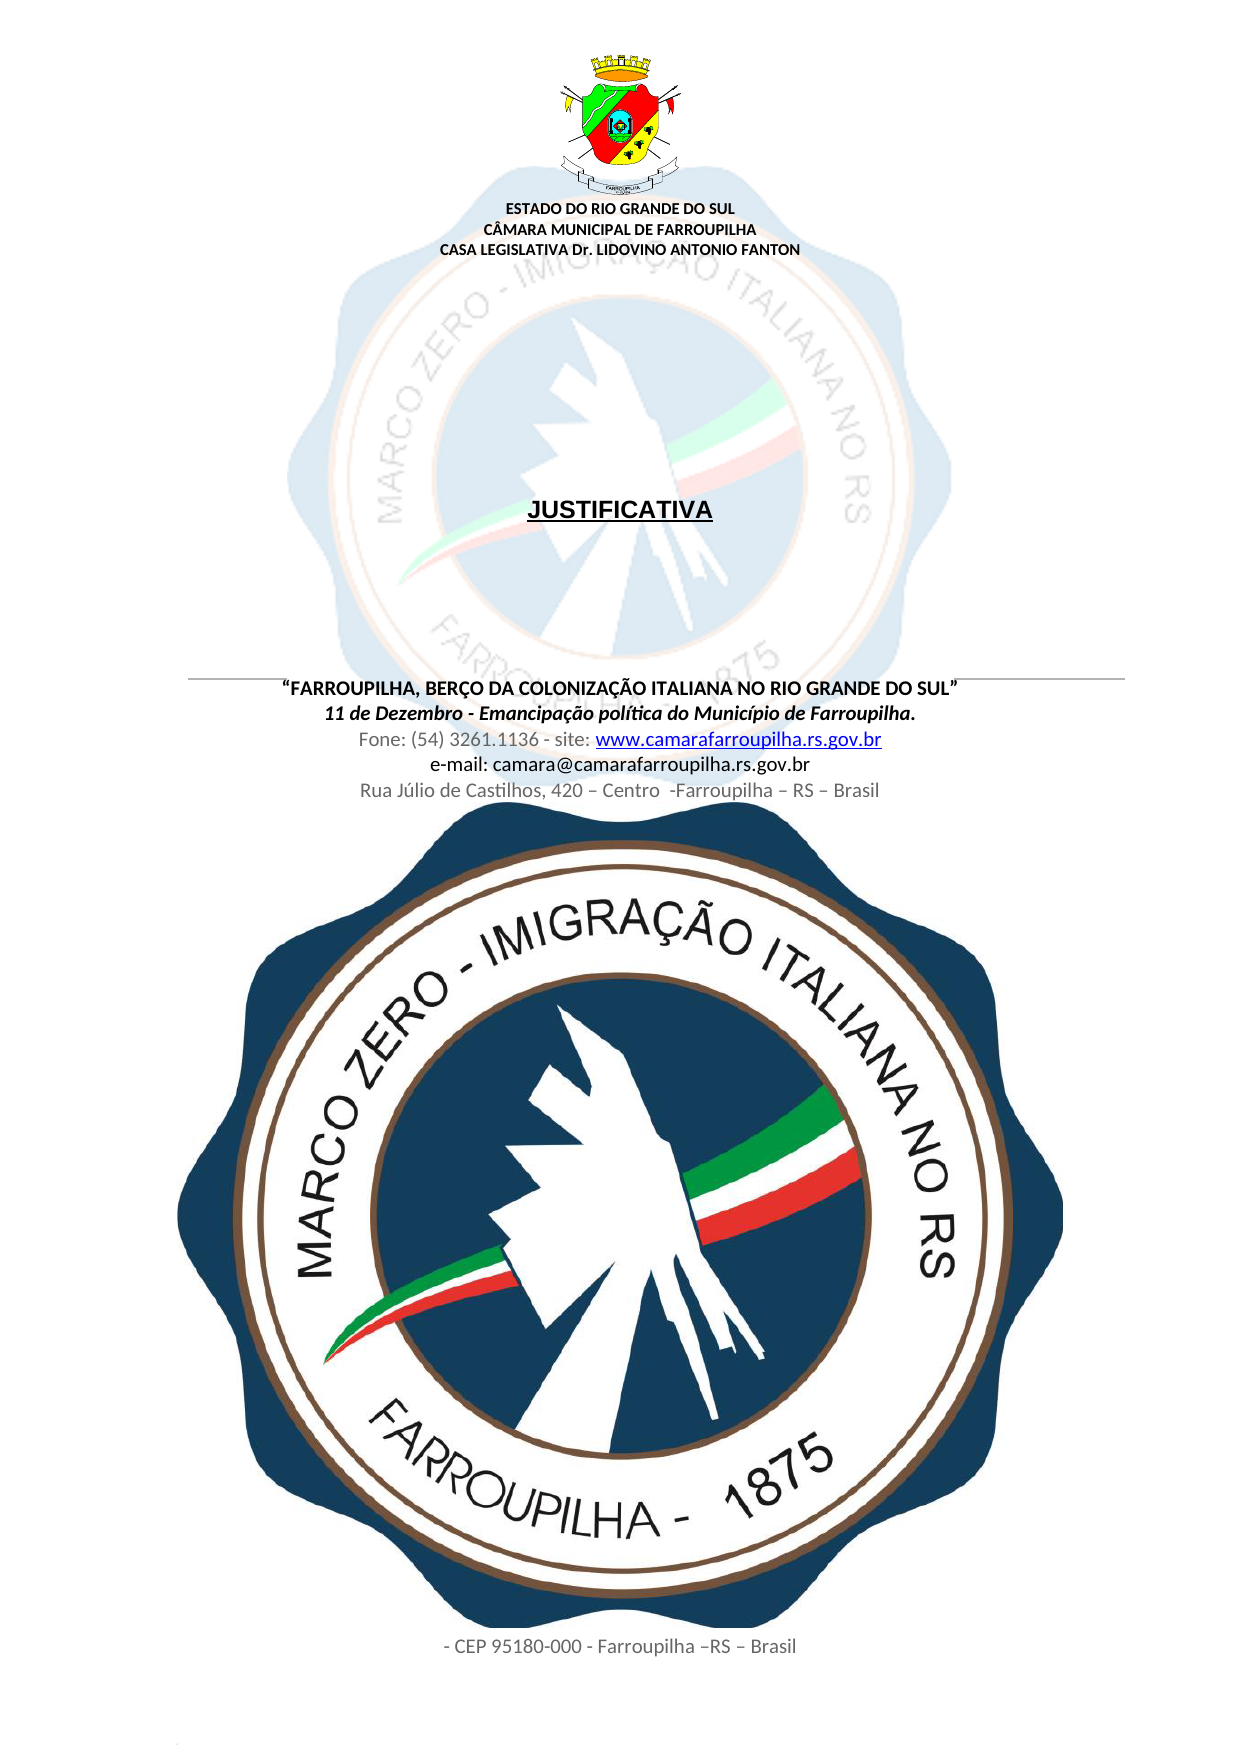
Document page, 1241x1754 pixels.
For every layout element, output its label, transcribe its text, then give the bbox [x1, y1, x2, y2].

text JUSTIFICATIVA [177, 495, 1063, 524]
